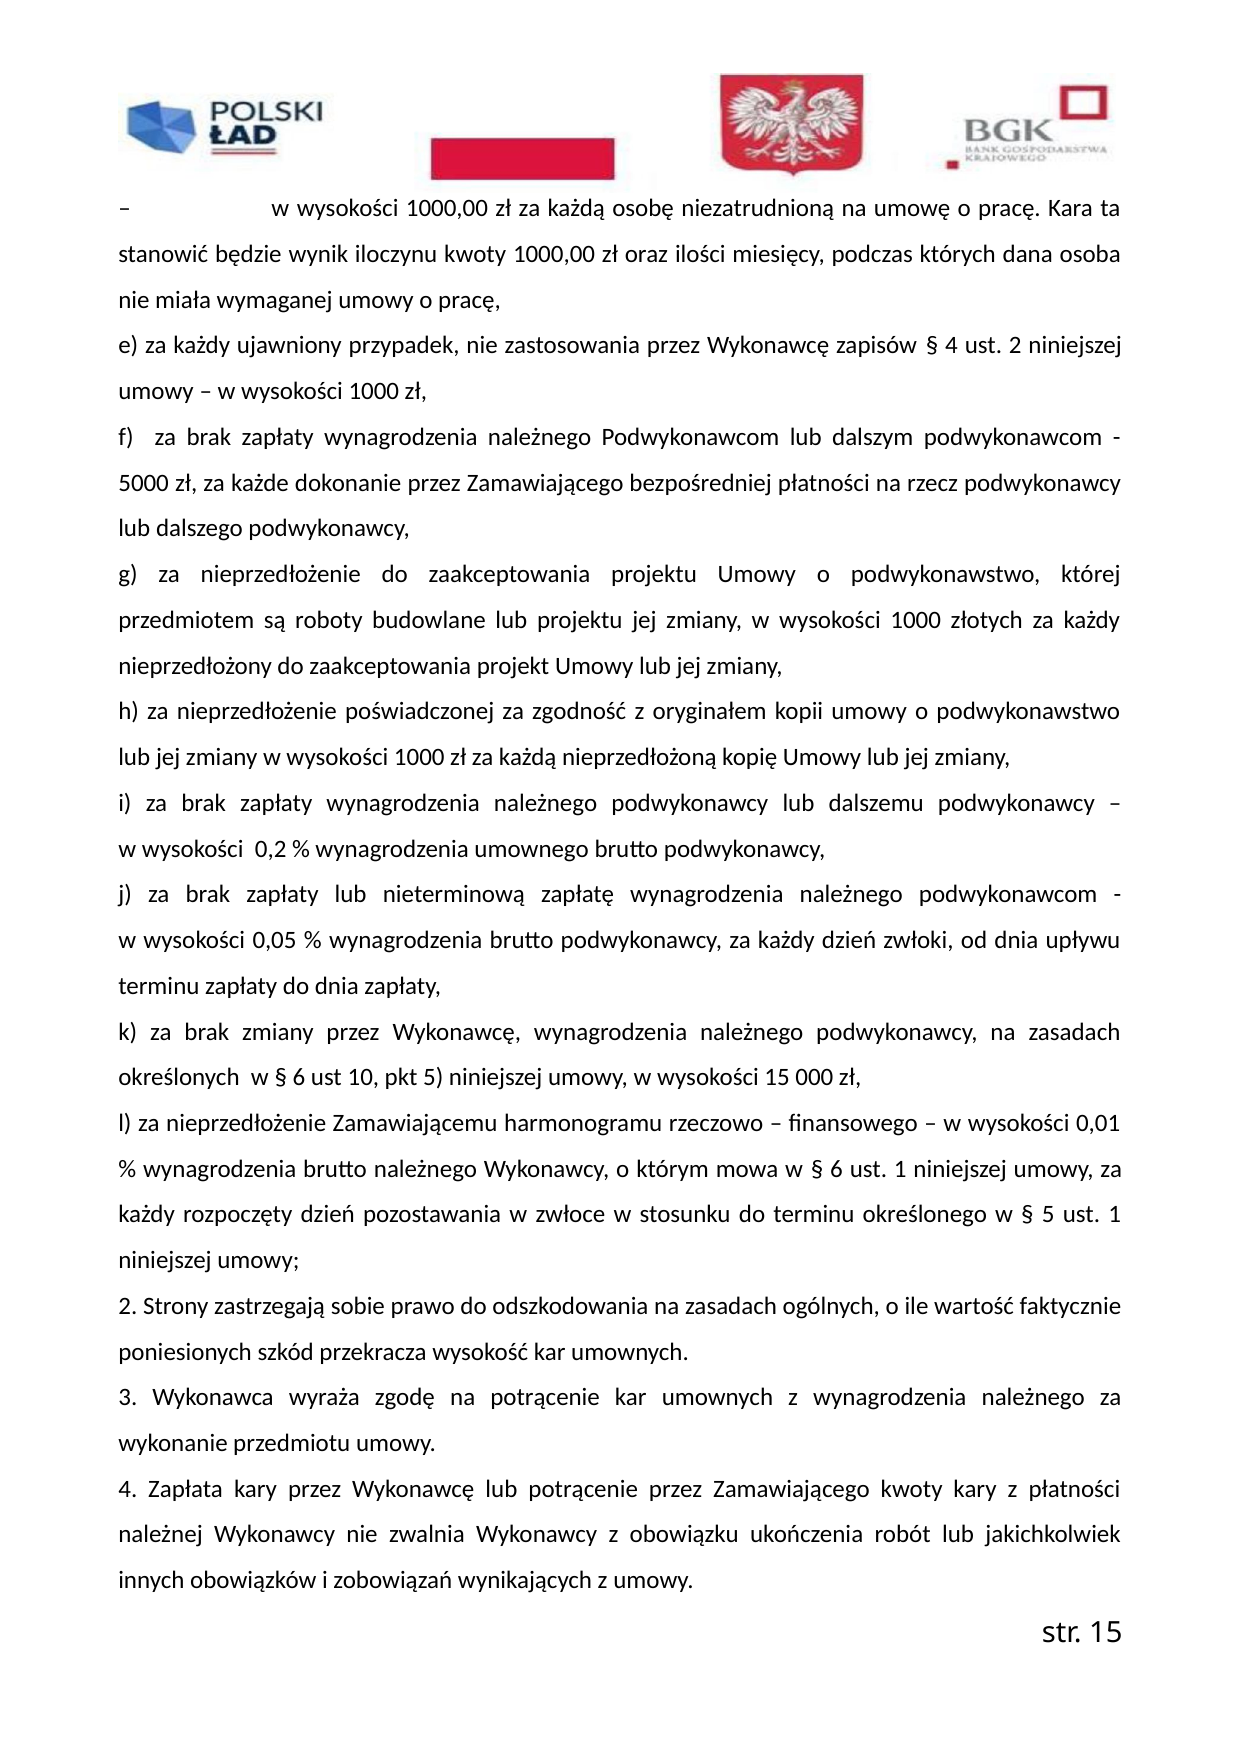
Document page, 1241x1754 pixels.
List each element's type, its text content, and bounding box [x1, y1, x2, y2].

picture [118, 73, 1117, 193]
text i) za brak zapłaty wynagrodzenia należnego podwykonawcy lub dalszemu podwykonawcy – w wysokości 0,2 % wynagrodzenia umownego brutto podwykonawcy, [118, 787, 1122, 863]
text k) za brak zmiany przez Wykonawcę, wynagrodzenia należnego podwykonawcy, na zasadach określonych w § 6 ust 10, pkt 5) niniejszej umowy, w wysokości 15 000 zł, [118, 1016, 1122, 1092]
text 3. Wykonawca wyraża zgodę na potrącenie kar umownych z wynagrodzenia należnego za wykonanie przedmiotu umowy. [118, 1381, 1122, 1458]
text h) za nieprzedłożenie poświadczonej za zgodność z oryginałem kopii umowy o podwykonawstwo lub jej zmiany w wysokości 1000 zł za każdą nieprzedłożoną kopię Umowy lub jej zmiany, [118, 696, 1122, 772]
text 2. Strony zastrzegają sobie prawo do odszkodowania na zasadach ogólnych, o ile wartość faktycznie poniesionych szkód przekracza wysokość kar umownych. [118, 1290, 1122, 1366]
text j) za brak zapłaty lub nieterminową zapłatę wynagrodzenia należnego podwykonawcom - w wysokości 0,05 % wynagrodzenia brutto podwykonawcy, za każdy dzień zwłoki, od dnia upływu terminu zapłaty do dnia zapłaty, [118, 878, 1122, 1000]
text 4. Zapłata kary przez Wykonawcę lub potrącenie przez Zamawiającego kwoty kary z płatności należnej Wykonawcy nie zwalnia Wykonawcy z obowiązku ukończenia robót lub jakichkolwiek innych obowiązków i zobowiązań wynikających z umowy. [118, 1473, 1122, 1595]
text f) za brak zapłaty wynagrodzenia należnego Podwykonawcom lub dalszym podwykonawcom - 5000 zł, za każde dokonanie przez Zamawiającego bezpośredniej płatności na rzecz podwykonawcy lub dalszego podwykonawcy, [118, 421, 1122, 543]
text g) za nieprzedłożenie do zaakceptowania projektu Umowy o podwykonawstwo, której przedmiotem są roboty budowlane lub projektu jej zmiany, w wysokości 1000 złotych za każdy nieprzedłożony do zaakceptowania projekt Umowy lub jej zmiany, [118, 558, 1122, 680]
text l) za nieprzedłożenie Zamawiającemu harmonogramu rzeczowo – finansowego – w wysokości 0,01 % wynagrodzenia brutto należnego Wykonawcy, o którym mowa w § 6 ust. 1 niniejszej umowy, za każdy rozpoczęty dzień pozostawania w zwłoce w stosunku do terminu określonego w § 5 ust. 1 niniejszej umowy; [118, 1107, 1122, 1275]
text e) za każdy ujawniony przypadek, nie zastosowania przez Wykonawcę zapisów § 4 ust. 2 niniejszej umowy – w wysokości 1000 zł, [118, 330, 1122, 406]
